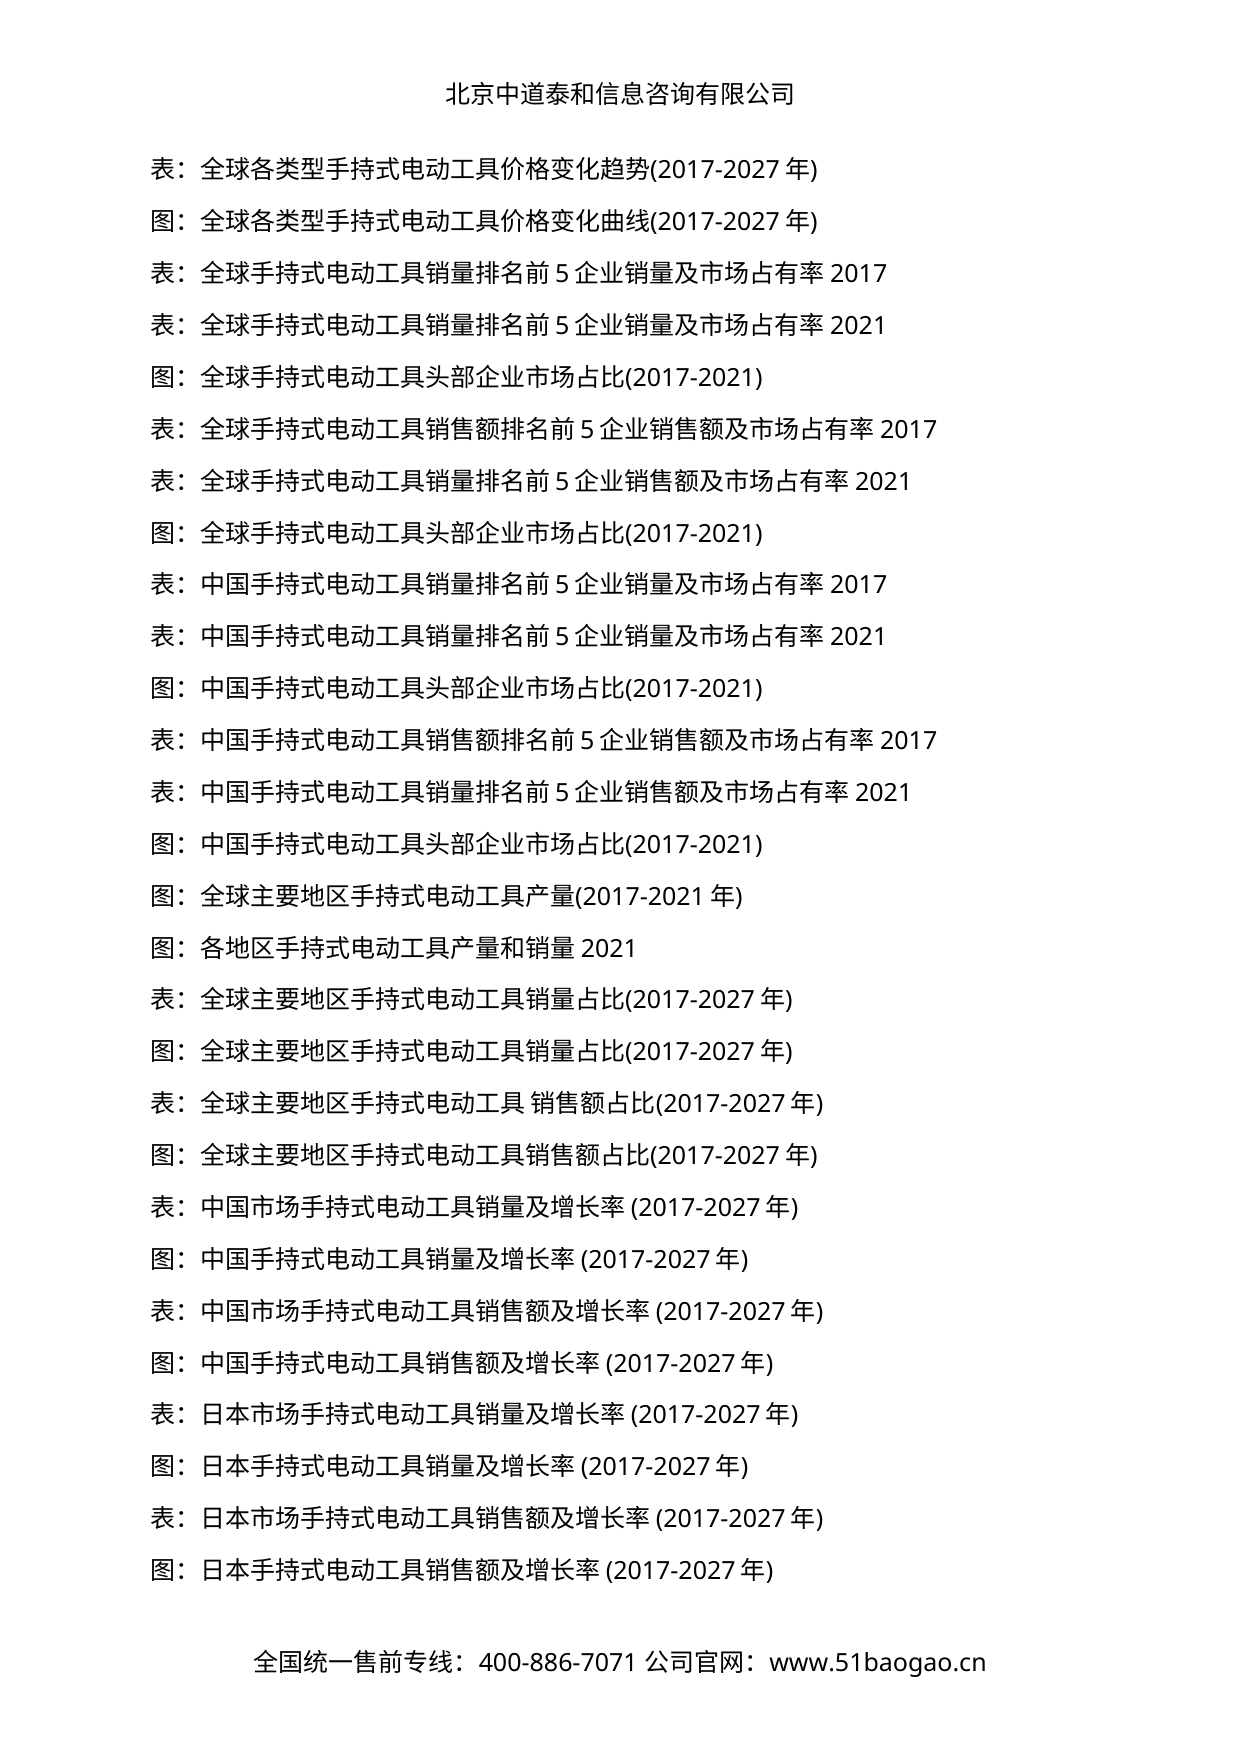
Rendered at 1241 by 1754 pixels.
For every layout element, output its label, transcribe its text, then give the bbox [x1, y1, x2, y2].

text 表：全球主要地区手持式电动工具销量占比(2017-2027年) [150, 980, 1090, 1016]
text 图：中国手持式电动工具销量及增长率 (2017-2027年) [150, 1239, 1090, 1276]
text 表：全球手持式电动工具销售额排名前5企业销售额及市场占有率 2017 [150, 409, 1090, 446]
text 表：中国手持式电动工具销量排名前5企业销量及市场占有率 2017 [150, 565, 1090, 601]
text 表：全球手持式电动工具销量排名前5企业销量及市场占有率 2017 [150, 254, 1090, 290]
text 表：中国市场手持式电动工具销量及增长率 (2017-2027年) [150, 1187, 1090, 1224]
text 图：各地区手持式电动工具产量和销量 2021 [150, 928, 1090, 964]
text 表：全球手持式电动工具销量排名前5企业销售额及市场占有率 2021 [150, 461, 1090, 497]
text 表：全球手持式电动工具销量排名前5企业销量及市场占有率 2021 [150, 306, 1090, 342]
text 表：中国市场手持式电动工具销售额及增长率 (2017-2027年) [150, 1291, 1090, 1327]
text 表：中国手持式电动工具销售额排名前5企业销售额及市场占有率 2017 [150, 721, 1090, 757]
text 图：全球手持式电动工具头部企业市场占比(2017-2021) [150, 357, 1090, 394]
text 图：日本手持式电动工具销量及增长率 (2017-2027年) [150, 1447, 1090, 1483]
text 图：全球各类型手持式电动工具价格变化曲线(2017-2027年) [150, 202, 1090, 238]
text 图：全球手持式电动工具头部企业市场占比(2017-2021) [150, 513, 1090, 549]
text 表：日本市场手持式电动工具销售额及增长率 (2017-2027年) [150, 1499, 1090, 1535]
text 图：中国手持式电动工具头部企业市场占比(2017-2021) [150, 669, 1090, 705]
text 表：中国手持式电动工具销量排名前5企业销量及市场占有率 2021 [150, 617, 1090, 653]
text 表：中国手持式电动工具销量排名前5企业销售额及市场占有率 2021 [150, 772, 1090, 809]
text 图：全球主要地区手持式电动工具产量(2017-2021年) [150, 876, 1090, 912]
text 图：中国手持式电动工具头部企业市场占比(2017-2021) [150, 824, 1090, 861]
text 图：中国手持式电动工具销售额及增长率 (2017-2027年) [150, 1343, 1090, 1379]
text 图：全球主要地区手持式电动工具销量占比(2017-2027年) [150, 1032, 1090, 1068]
text 表：全球主要地区手持式电动工具 销售额占比(2017-2027年) [150, 1084, 1090, 1120]
text 图：全球主要地区手持式电动工具销售额占比(2017-2027年) [150, 1136, 1090, 1172]
text 表：全球各类型手持式电动工具价格变化趋势(2017-2027年) [150, 150, 1090, 186]
text 表：日本市场手持式电动工具销量及增长率 (2017-2027年) [150, 1395, 1090, 1431]
text 图：日本手持式电动工具销售额及增长率 (2017-2027年) [150, 1551, 1090, 1587]
